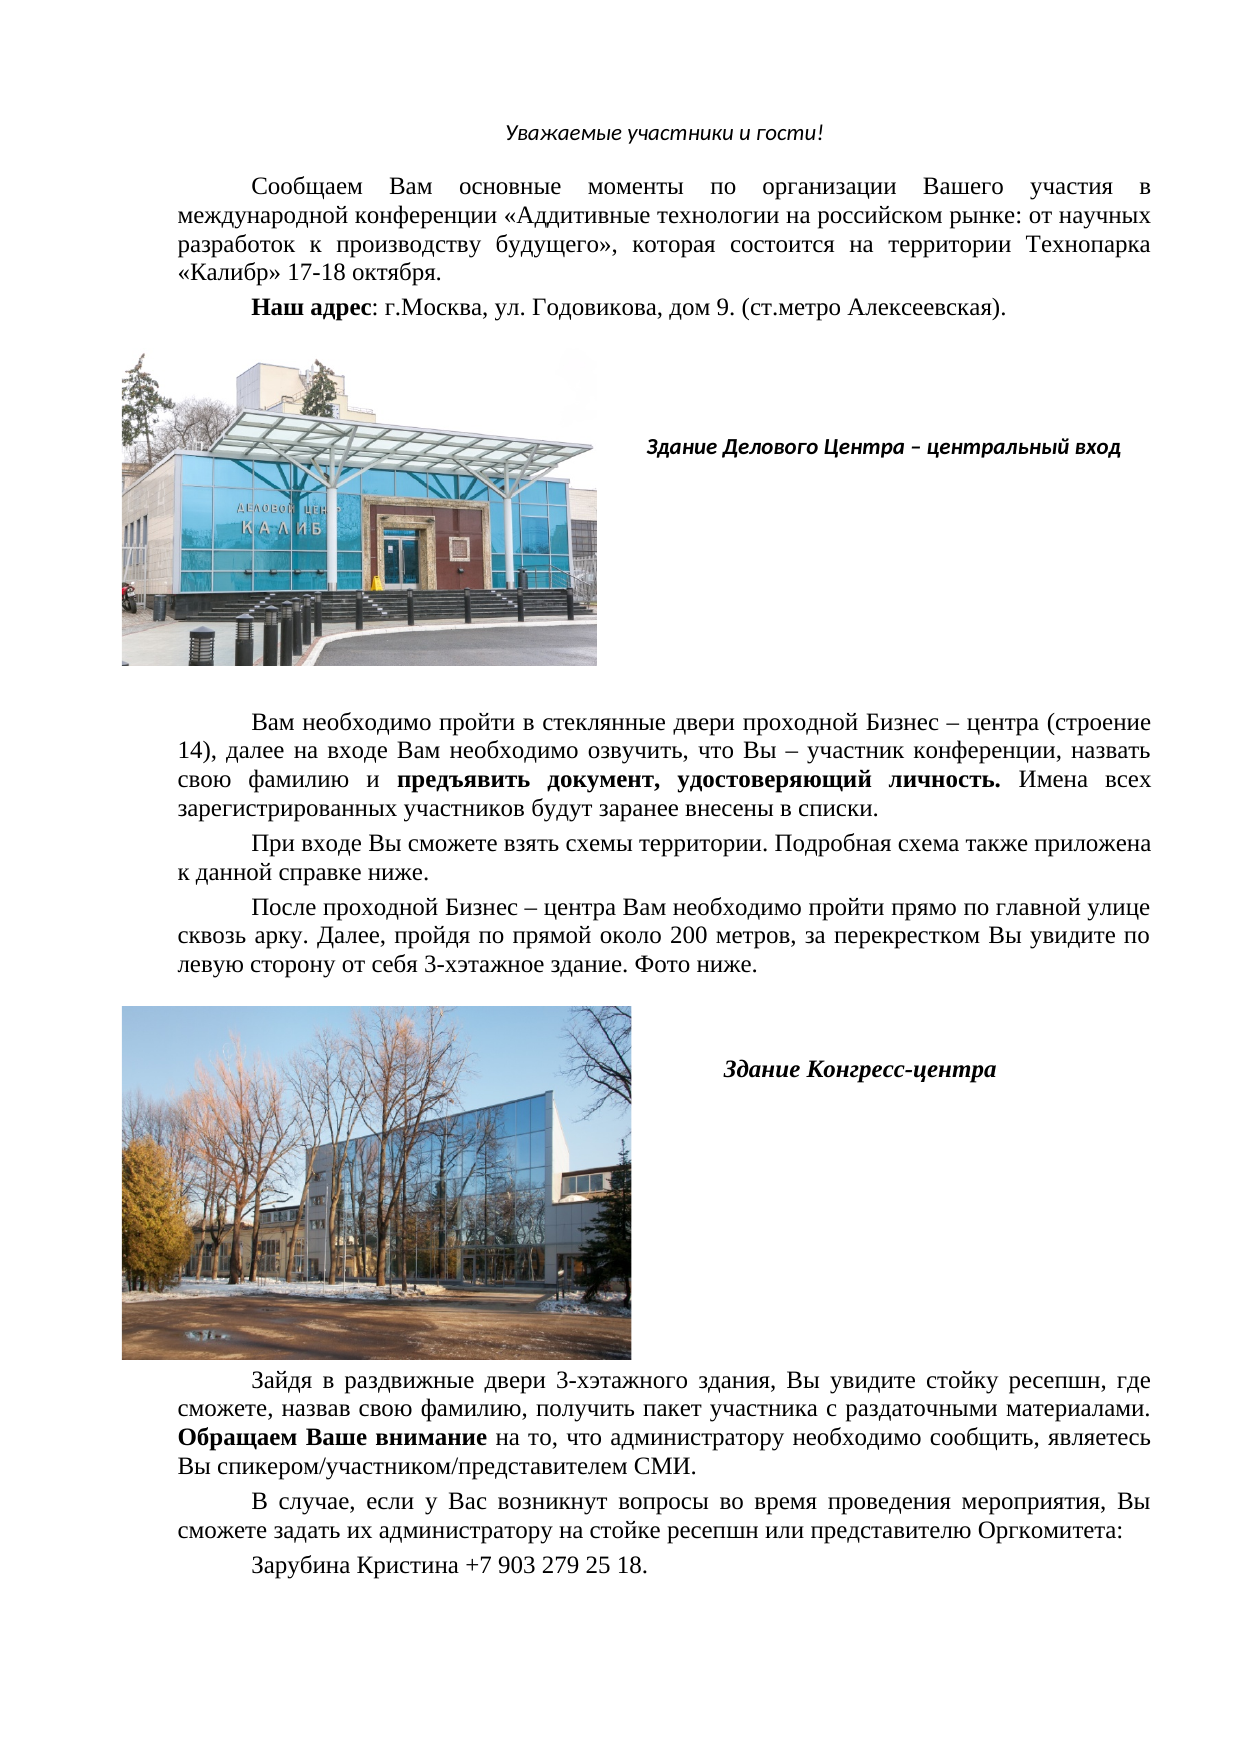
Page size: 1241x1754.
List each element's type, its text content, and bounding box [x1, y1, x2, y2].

text Зарубина Кристина +7 903 279 25 18. [177, 1550, 1152, 1578]
text В случае, если у Вас возникнут вопросы во время проведения мероприятия, Вы сможете задать их администратору на стойке ресепшн или представителю Оргкомитета: [177, 1486, 1152, 1543]
text Сообщаем Вам основные моменты по организации Вашего участия в международной конференции «Аддитивные технологии на российском рынке: от научных разработок к производству будущего», которая состоится на территории Технопарка «Калибр» 17-18 октября. [177, 171, 1152, 286]
text Здание Конгресс-центра [632, 1054, 1152, 1083]
text При входе Вы сможете взять схемы территории. Подробная схема также приложена к данной справке ниже. [177, 828, 1152, 885]
text Здание Делового Центра – центральный вход [597, 432, 1152, 460]
picture [121, 348, 597, 666]
picture [121, 1006, 632, 1360]
text Вам необходимо пройти в стеклянные двери проходной Бизнес – центра (строение 14), далее на входе Вам необходимо озвучить, что Вы – участник конференции, назвать свою фамилию и предъявить документ, удостоверяющий личность. Имена всех зарегистрированных участников будут заранее внесены в списки. [177, 707, 1152, 822]
text Наш адрес: г.Москва, ул. Годовикова, дом 9. (ст.метро Алексеевская). [177, 292, 1152, 321]
text После проходной Бизнес – центра Вам необходимо пройти прямо по главной улице сквозь арку. Далее, пройдя по прямой около 200 метров, за перекрестком Вы увидите по левую сторону от себя 3-хэтажное здание. Фото ниже. [177, 892, 1152, 978]
text Уважаемые участники и гости! [177, 118, 1152, 146]
text Зайдя в раздвижные двери 3-хэтажного здания, Вы увидите стойку ресепшн, где сможете, назвав свою фамилию, получить пакет участника с раздаточными материалами. Обращаем Ваше внимание на то, что администратору необходимо сообщить, являетесь Вы спикером/участником/представителем СМИ. [177, 1365, 1152, 1480]
